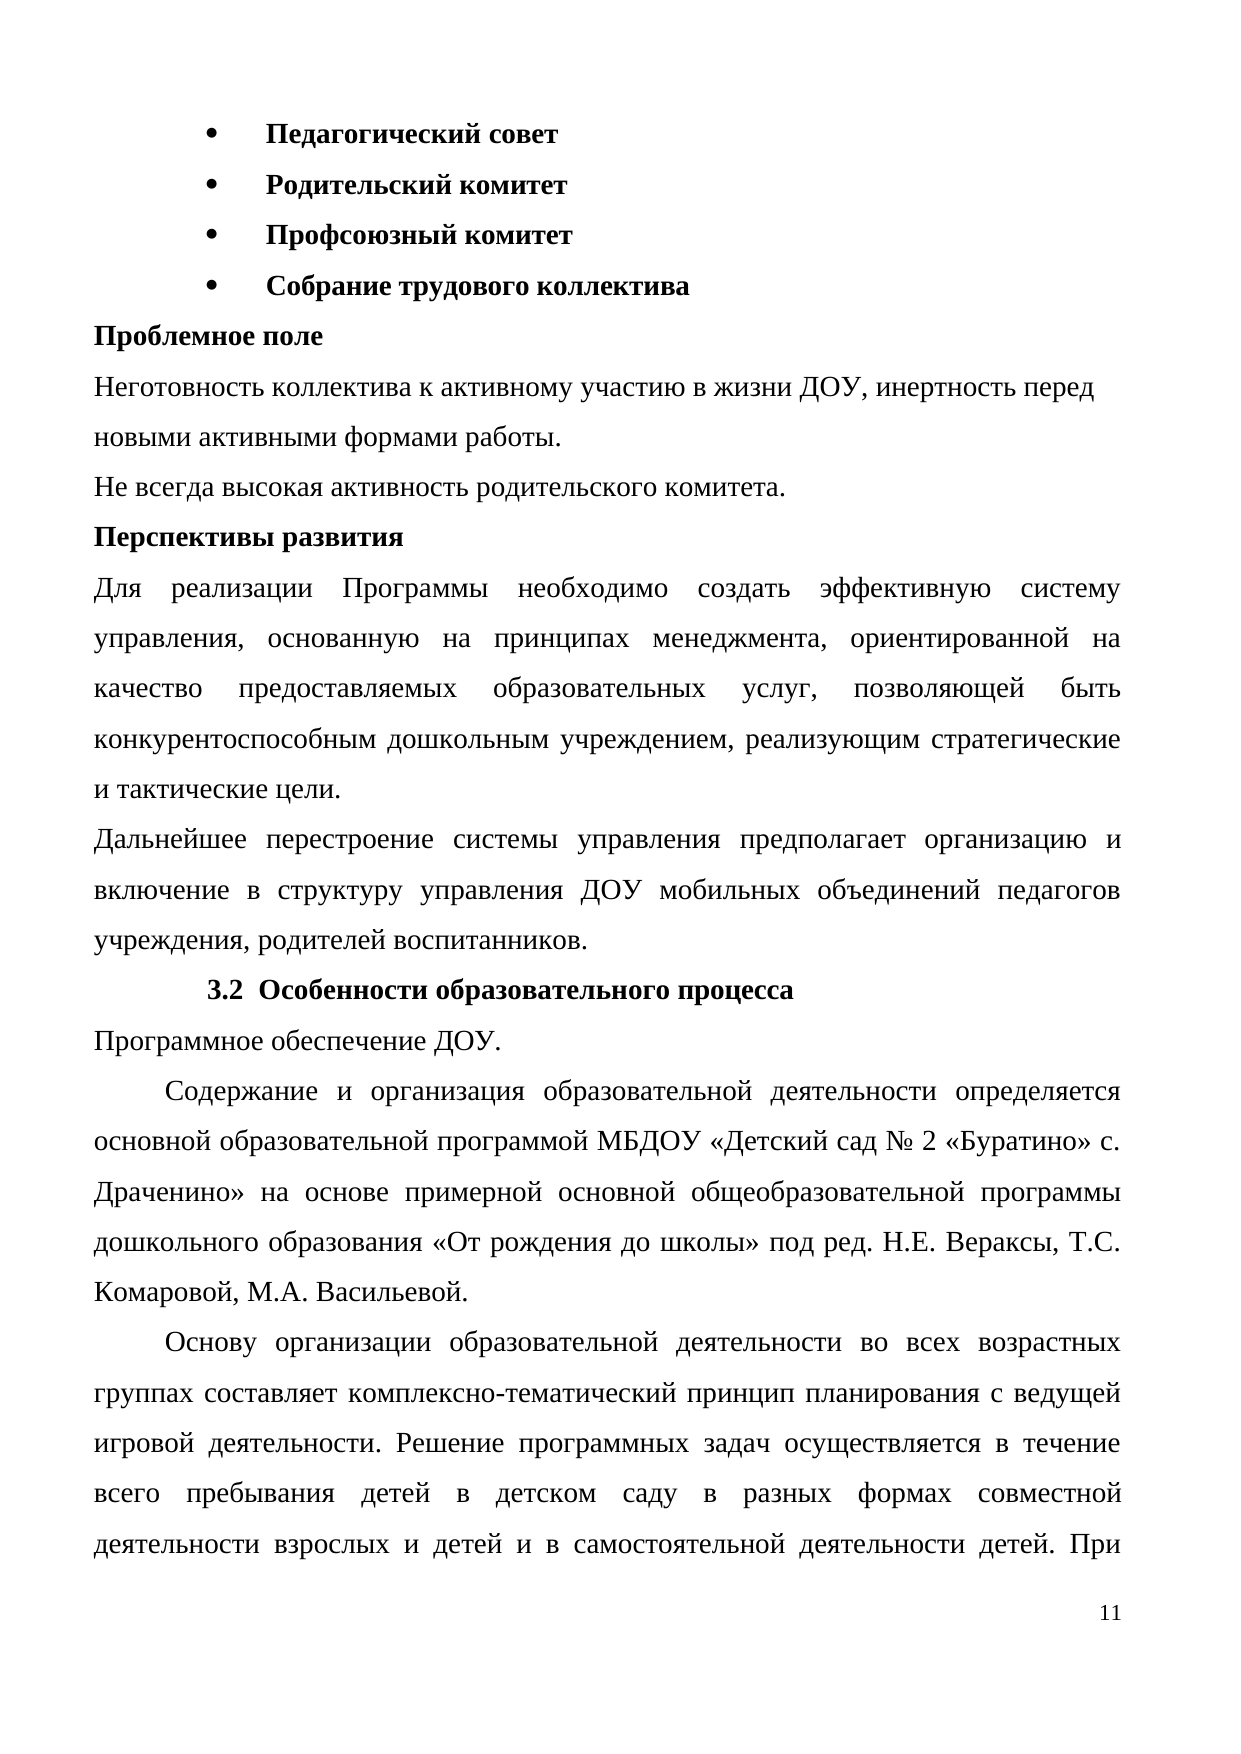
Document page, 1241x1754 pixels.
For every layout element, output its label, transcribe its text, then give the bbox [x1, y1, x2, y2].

list Педагогический совет [207, 117, 1122, 150]
text Не всегда высокая активность родительского комитета. [94, 469, 1122, 503]
text Неготовность коллектива к активному участию в жизни ДОУ, инертность перед новыми активными формами работы. [94, 369, 1122, 452]
text Перспективы развития [94, 519, 1122, 553]
list Профсоюзный комитет [207, 217, 1122, 251]
text Для реализации Программы необходимо создать эффективную систему управления, основанную на принципах менеджмента, ориентированной на качество предоставляемых образовательных услуг, позволяющей быть конкурентоспособным дошкольным учреждением, реализующим стратегические и тактические цели. [94, 570, 1122, 805]
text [94, 1324, 1122, 1559]
list Родительский комитет [207, 167, 1122, 201]
text Проблемное поле [94, 318, 1122, 352]
text Программное обеспечение ДОУ. [94, 1023, 1122, 1056]
list Собрание трудового коллектива [207, 268, 1122, 302]
list Особенности образовательного процесса [207, 972, 1122, 1006]
text Дальнейшее перестроение системы управления предполагает организацию и включение в структуру управления ДОУ мобильных объединений педагогов учреждения, родителей воспитанников. [94, 821, 1122, 956]
text Содержание и организация образовательной деятельности определяется основной образовательной программой МБДОУ «Детский сад № 2 «Буратино» с. Драченино» на основе примерной основной общеобразовательной программы дошкольного образования «От рождения до школы» под ред. Н.Е. Вераксы, Т.С. Комаровой, М.А. Васильевой. [94, 1073, 1122, 1308]
